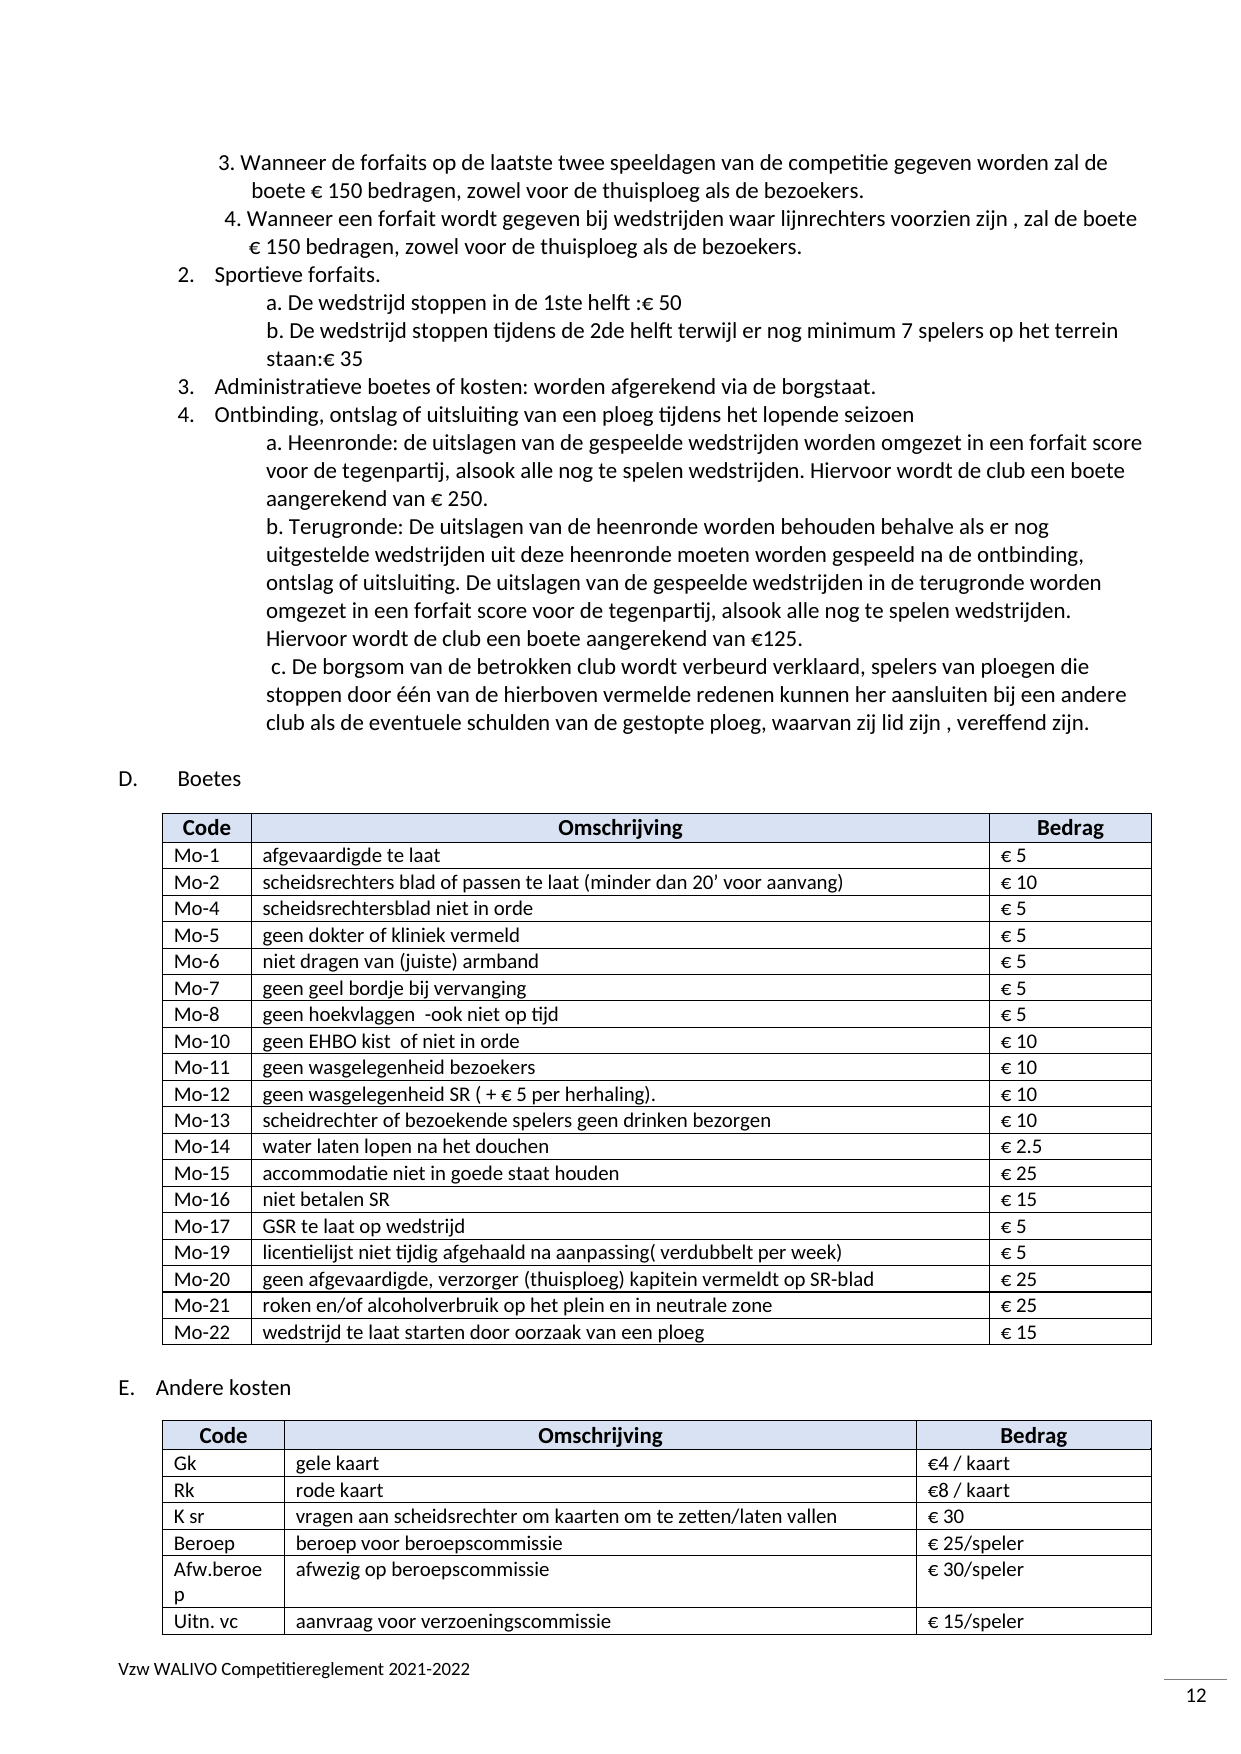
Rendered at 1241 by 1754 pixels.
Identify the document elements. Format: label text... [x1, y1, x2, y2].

table_cell Mo-11 [163, 1054, 251, 1080]
table_cell € 10 [990, 1054, 1151, 1080]
table_cell €4 / kaart [917, 1450, 1151, 1476]
text 4. Ontbinding, ontslag of uitsluiting van een ploeg tijdens het lopende seizoen [177, 400, 1152, 428]
table_cell Mo-17 [163, 1213, 251, 1238]
table_cell € 30 [917, 1503, 1151, 1529]
text 3. Wanneer de forfaits op de laatste twee speeldagen van de competitie gegeven worden zal de boete € 150 bedragen, zowel voor de thuisploeg als de bezoekers. [192, 148, 1152, 204]
table_cell niet dragen van (juiste) armband [252, 949, 989, 974]
table_cell scheidsrechters blad of passen te laat (minder dan 20’ voor aanvang) [252, 869, 989, 894]
table_cell Mo-4 [163, 896, 251, 921]
table_header Bedrag [990, 814, 1151, 842]
table_cell Mo-10 [163, 1028, 251, 1053]
table_cell scheidrechter of bezoekende spelers geen drinken bezorgen [252, 1107, 989, 1133]
text 2. Sportieve forfaits. [177, 260, 1152, 288]
table_cell Mo-14 [163, 1134, 251, 1159]
table_cell € 10 [990, 1028, 1151, 1053]
table_cell Mo-2 [163, 869, 251, 894]
table_cell afgevaardigde te laat [252, 843, 989, 868]
table_cell € 5 [990, 1213, 1151, 1238]
table_cell geen EHBO kist of niet in orde [252, 1028, 989, 1053]
table_cell € 5 [990, 843, 1151, 868]
table_cell roken en/of alcoholverbruik op het plein en in neutrale zone [252, 1293, 989, 1318]
table_cell wedstrijd te laat starten door oorzaak van een ploeg [252, 1319, 989, 1344]
table_cell € 5 [990, 922, 1151, 947]
table_cell Afw.beroep [163, 1556, 284, 1607]
text 3. Administratieve boetes of kosten: worden afgerekend via de borgstaat. [177, 372, 1152, 400]
table_cell beroep voor beroepscommissie [285, 1530, 916, 1555]
text 4. Wanneer een forfait wordt gegeven bij wedstrijden waar lijnrechters voorzien zijn , zal de boete € 150 bedragen, zowel voor de thuisploeg als de bezoekers. [162, 204, 1152, 260]
table_cell € 15 [990, 1319, 1151, 1344]
table_cell € 10 [990, 1107, 1151, 1133]
table_cell € 5 [990, 949, 1151, 974]
table_header Code [163, 814, 251, 842]
table_cell Mo-12 [163, 1081, 251, 1106]
table_cell geen geel bordje bij vervanging [252, 975, 989, 1000]
text c. De borgsom van de betrokken club wordt verbeurd verklaard, spelers van ploegen die stoppen door één van de hierboven vermelde redenen kunnen her aansluiten bij een andere club als de eventuele schulden van de gestopte ploeg, waarvan zij lid zijn , vereffend zijn. [153, 652, 1152, 736]
table_cell Mo-21 [163, 1293, 251, 1318]
table_cell € 5 [990, 1240, 1151, 1265]
table_header Bedrag [917, 1421, 1151, 1449]
table_cell Mo-7 [163, 975, 251, 1000]
table_cell Mo-16 [163, 1187, 251, 1212]
table_cell geen wasgelegenheid SR ( + € 5 per herhaling). [252, 1081, 989, 1106]
table_cell GSR te laat op wedstrijd [252, 1213, 989, 1238]
table_cell Rk [163, 1477, 284, 1502]
table_header Omschrijving [252, 814, 989, 842]
table_cell Gk [163, 1450, 284, 1476]
text a. De wedstrijd stoppen in de 1ste helft :€ 50 [162, 288, 1152, 316]
table_cell € 10 [990, 869, 1151, 894]
table_cell K sr [163, 1503, 284, 1529]
table_cell Mo-1 [163, 843, 251, 868]
table_cell aanvraag voor verzoeningscommissie [285, 1608, 916, 1633]
table_cell Beroep [163, 1530, 284, 1555]
table_cell Uitn. vc [163, 1608, 284, 1633]
table_cell scheidsrechtersblad niet in orde [252, 896, 989, 921]
table_cell gele kaart [285, 1450, 916, 1476]
table_header Code [163, 1421, 284, 1449]
table_cell Mo-15 [163, 1160, 251, 1186]
table_cell Mo-6 [163, 949, 251, 974]
table_cell geen dokter of kliniek vermeld [252, 922, 989, 947]
text E. Andere kosten [118, 1373, 1152, 1401]
text b. Terugronde: De uitslagen van de heenronde worden behouden behalve als er nog uitgestelde wedstrijden uit deze heenronde moeten worden gespeeld na de ontbinding, ontslag of uitsluiting. De uitslagen van de gespeelde wedstrijden in de terugronde worden omgezet in een forfait score voor de tegenpartij, alsook alle nog te spelen wedstrijden. Hiervoor wordt de club een boete aangerekend van €125. [153, 512, 1152, 652]
table_cell geen wasgelegenheid bezoekers [252, 1054, 989, 1080]
table_cell € 10 [990, 1081, 1151, 1106]
table_cell geen hoekvlaggen -ook niet op tijd [252, 1001, 989, 1027]
table_cell € 5 [990, 1001, 1151, 1027]
table_cell €8 / kaart [917, 1477, 1151, 1502]
text D. Boetes [118, 764, 1152, 792]
table_cell geen afgevaardigde, verzorger (thuisploeg) kapitein vermeldt op SR-blad [252, 1266, 989, 1291]
table_cell niet betalen SR [252, 1187, 989, 1212]
table_cell afwezig op beroepscommissie [285, 1556, 916, 1607]
table_cell € 25 [990, 1160, 1151, 1186]
table_cell vragen aan scheidsrechter om kaarten om te zetten/laten vallen [285, 1503, 916, 1529]
table_cell € 5 [990, 896, 1151, 921]
table_cell rode kaart [285, 1477, 916, 1502]
text b. De wedstrijd stoppen tijdens de 2de helft terwijl er nog minimum 7 spelers op het terrein staan:€ 35 [266, 316, 1152, 372]
table_cell Mo-22 [163, 1319, 251, 1344]
table_cell € 5 [990, 975, 1151, 1000]
table_header Omschrijving [285, 1421, 916, 1449]
table_cell € 15 [990, 1187, 1151, 1212]
table_cell € 15/speler [917, 1608, 1151, 1633]
table_cell Mo-13 [163, 1107, 251, 1133]
table_cell Mo-8 [163, 1001, 251, 1027]
table_cell € 25 [990, 1293, 1151, 1318]
table_cell Mo-20 [163, 1266, 251, 1291]
table_cell € 25/speler [917, 1530, 1151, 1555]
table_cell licentielijst niet tijdig afgehaald na aanpassing( verdubbelt per week) [252, 1240, 989, 1265]
table_cell water laten lopen na het douchen [252, 1134, 989, 1159]
table_cell € 30/speler [917, 1556, 1151, 1607]
table_cell Mo-5 [163, 922, 251, 947]
table_cell € 2.5 [990, 1134, 1151, 1159]
table_cell Mo-19 [163, 1240, 251, 1265]
table_cell € 25 [990, 1266, 1151, 1291]
table_cell accommodatie niet in goede staat houden [252, 1160, 989, 1186]
text a. Heenronde: de uitslagen van de gespeelde wedstrijden worden omgezet in een forfait score voor de tegenpartij, alsook alle nog te spelen wedstrijden. Hiervoor wordt de club een boete aangerekend van € 250. [192, 428, 1152, 512]
